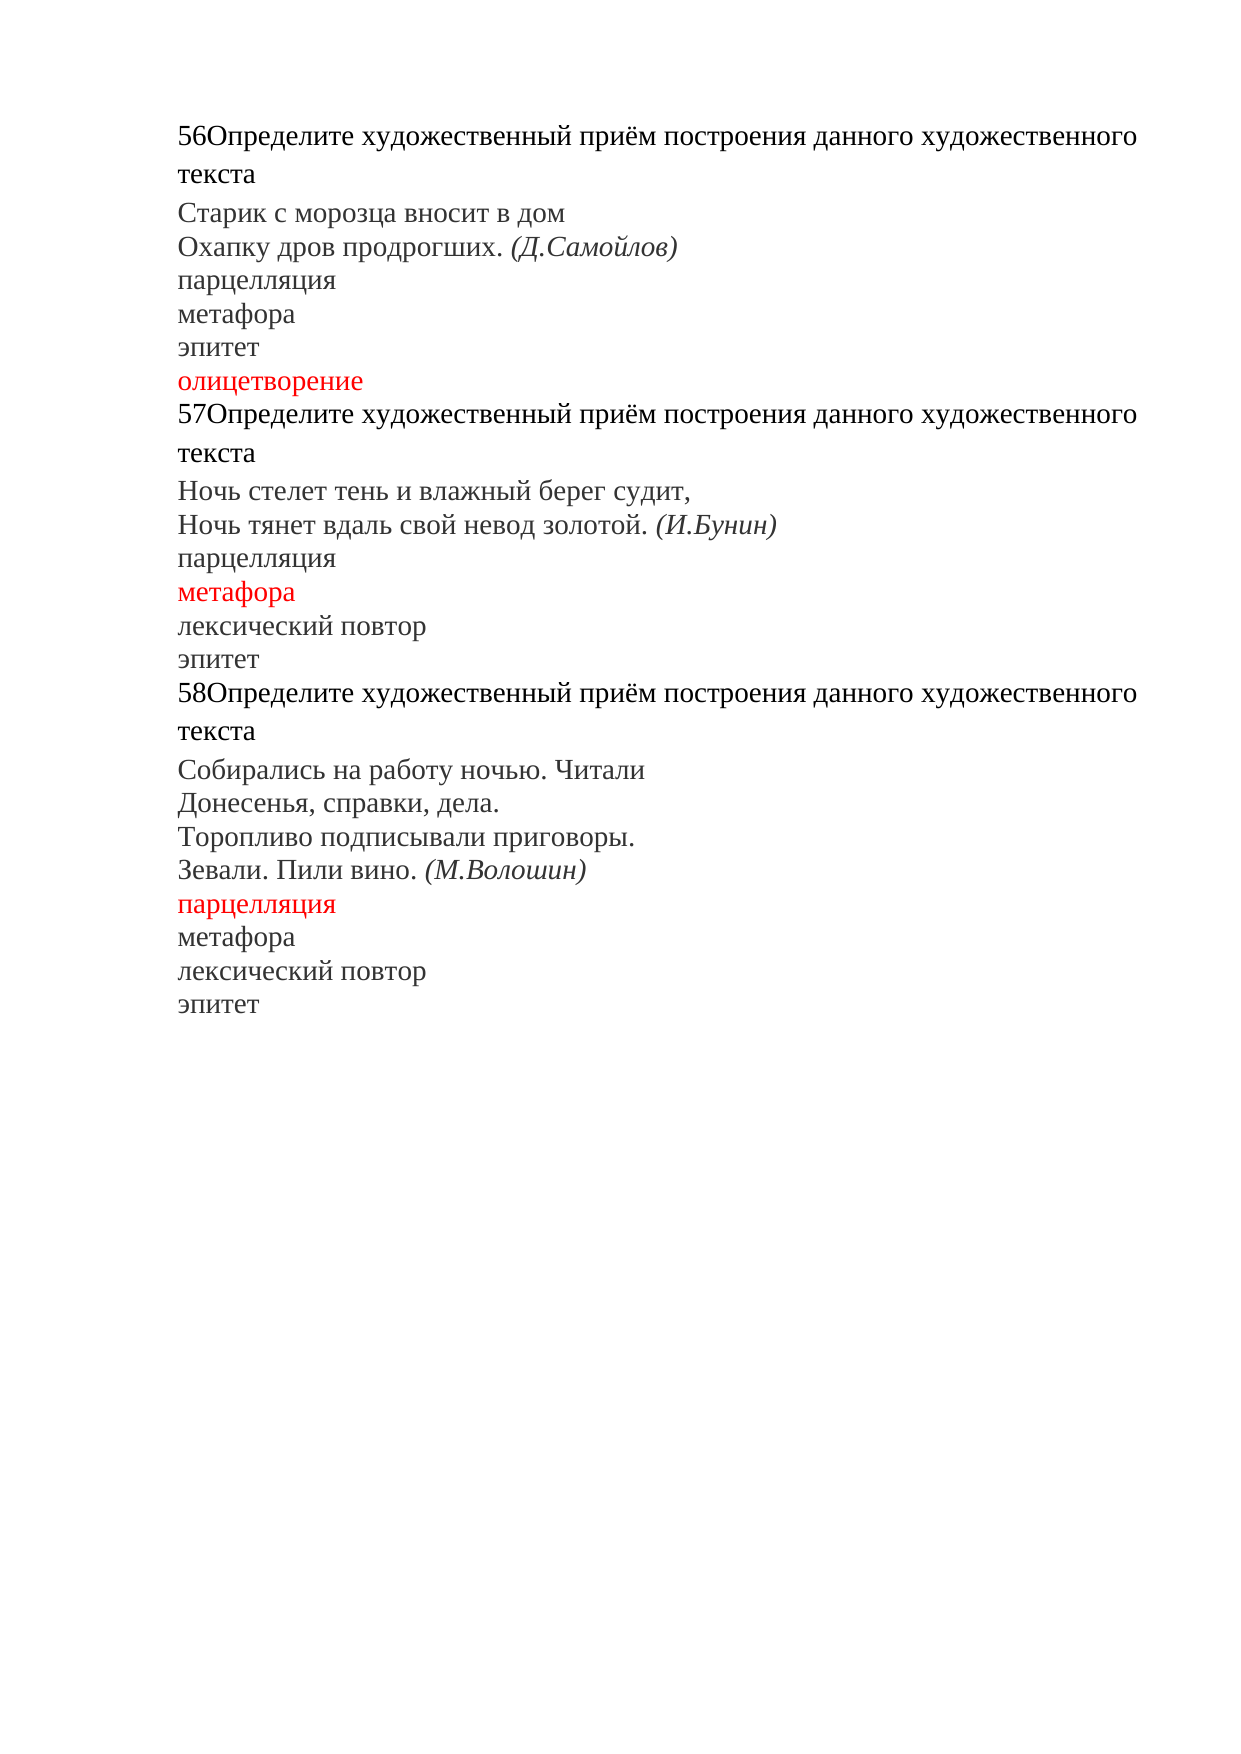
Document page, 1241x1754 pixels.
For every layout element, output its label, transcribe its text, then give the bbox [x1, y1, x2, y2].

text олицетворение [177, 363, 1152, 396]
text Ночь стелет тень и влажный берег судит, Ночь тянет вдаль свой невод золотой. (И.Бунин) [177, 473, 1152, 541]
text 56Определите художественный приём построения данного художественного текста [177, 118, 1152, 190]
text парцелляция [177, 886, 1152, 919]
text Собирались на работу ночью. Читали Донесенья, справки, дела. Торопливо подписывали приговоры. Зевали. Пили вино. (М.Волошин) [177, 752, 1152, 886]
text 57Определите художественный приём построения данного художественного текста [177, 396, 1152, 468]
text эпитет [177, 641, 1152, 675]
text парцелляция [177, 541, 1152, 574]
text эпитет [177, 329, 1152, 363]
text метафора [177, 296, 1152, 329]
text лексический повтор [177, 608, 1152, 641]
text эпитет [177, 987, 1152, 1020]
text парцелляция [177, 262, 1152, 296]
text 58Определите художественный приём построения данного художественного текста [177, 675, 1152, 747]
text Старик с морозца вносит в дом Охапку дров продрогших. (Д.Самойлов) [177, 195, 1152, 262]
text лексический повтор [177, 953, 1152, 987]
text метафора [177, 574, 1152, 608]
text метафора [177, 919, 1152, 953]
